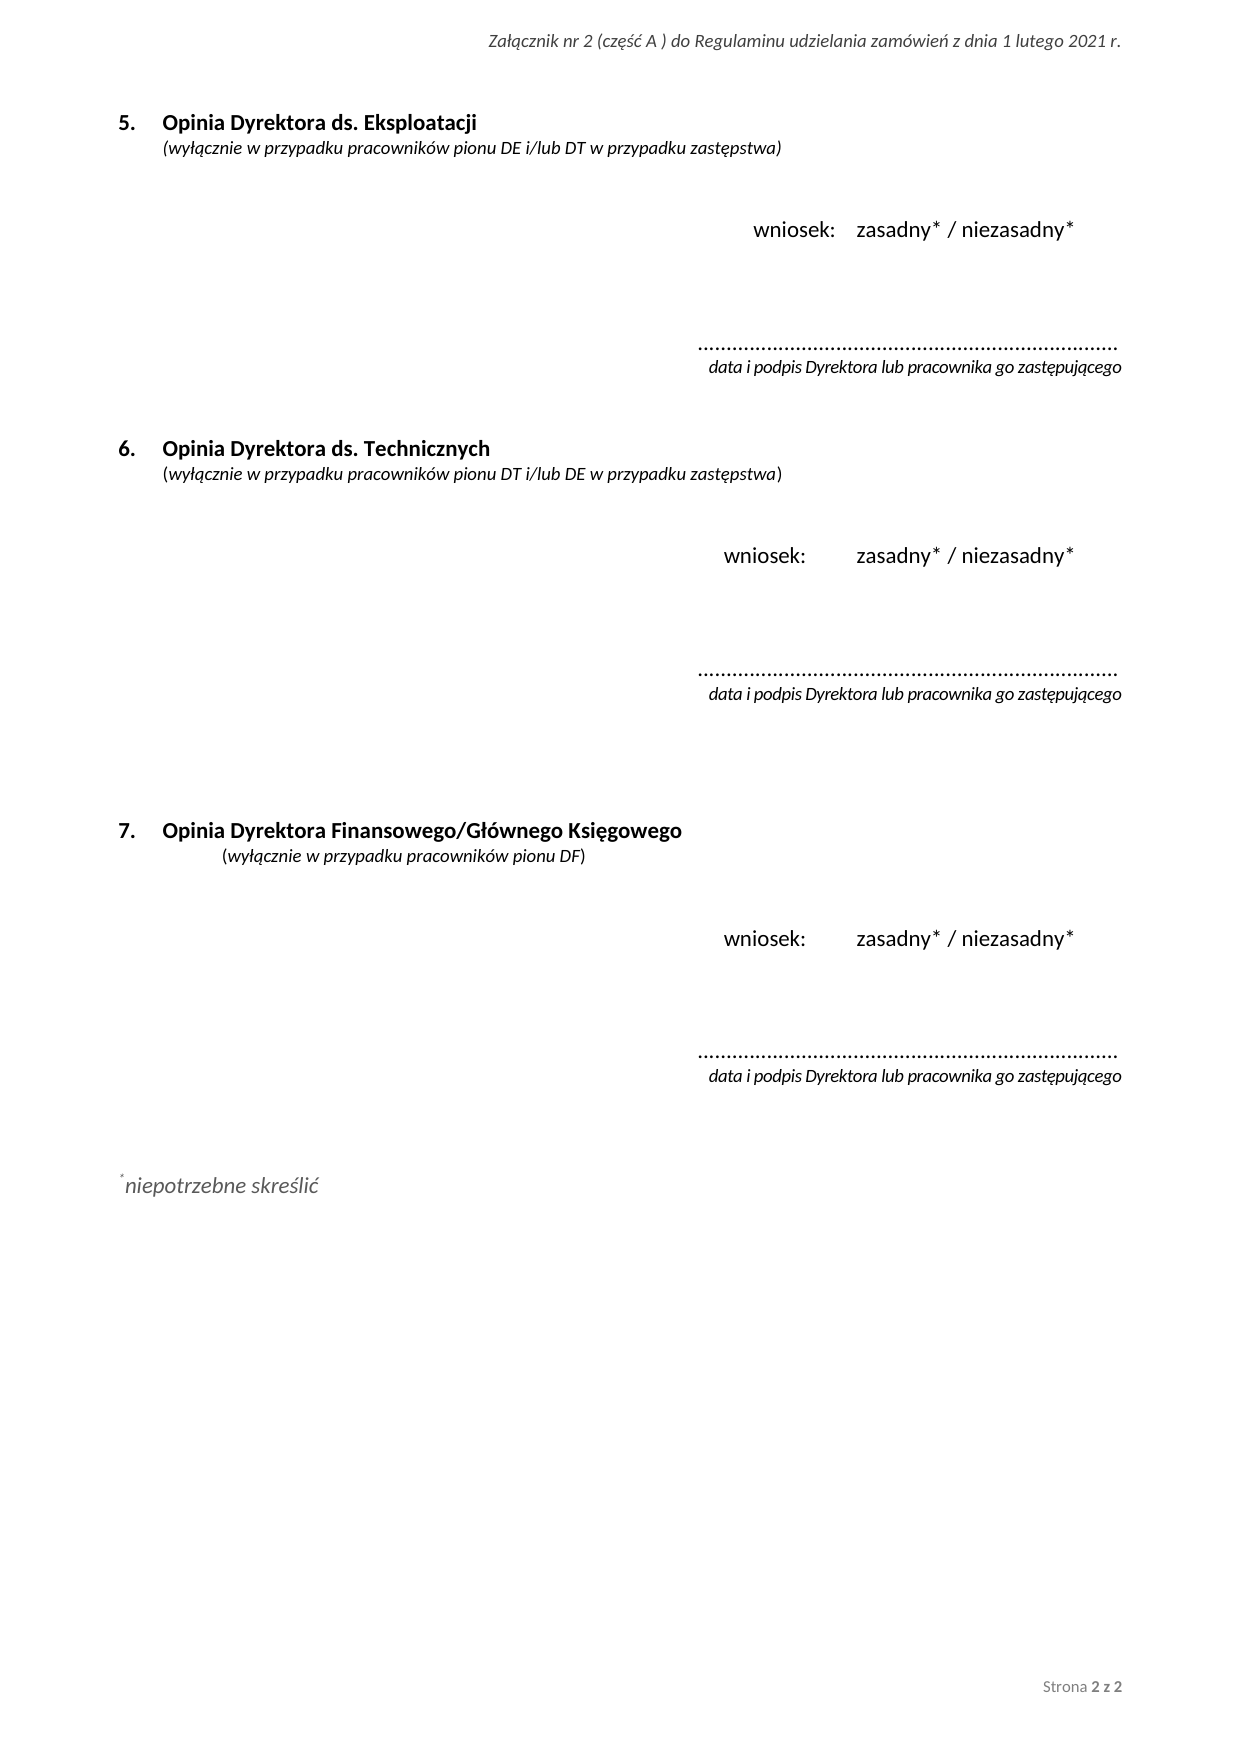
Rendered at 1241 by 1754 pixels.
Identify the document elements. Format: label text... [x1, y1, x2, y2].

text *niepotrzebne skreślić [118, 1171, 1122, 1199]
list Opinia Dyrektora ds. Eksploatacji [118, 108, 1122, 137]
text ......................................................................... [694, 328, 1122, 356]
text wniosek: zasadny* / niezasadny* [723, 542, 1122, 569]
text wniosek: zasadny* / niezasadny* [723, 924, 1122, 952]
text wniosek: zasadny* / niezasadny* [753, 216, 1122, 243]
list Opinia Dyrektora ds. Technicznych [118, 434, 1122, 463]
list Opinia Dyrektora Finansowego/Głównego Księgowego [118, 817, 1122, 845]
text ......................................................................... [694, 1036, 1122, 1064]
text (wyłącznie w przypadku pracowników pionu DT i/lub DE w przypadku zastępstwa) [162, 463, 1122, 486]
text (wyłącznie w przypadku pracowników pionu DE i/lub DT w przypadku zastępstwa) [162, 137, 1122, 159]
text ......................................................................... [694, 654, 1122, 682]
text data i podpis Dyrektora lub pracownika go zastępującego [709, 682, 1122, 704]
text (wyłącznie w przypadku pracowników pionu DF) [118, 845, 1122, 868]
text data i podpis Dyrektora lub pracownika go zastępującego [709, 356, 1122, 378]
text data i podpis Dyrektora lub pracownika go zastępującego [709, 1064, 1122, 1087]
